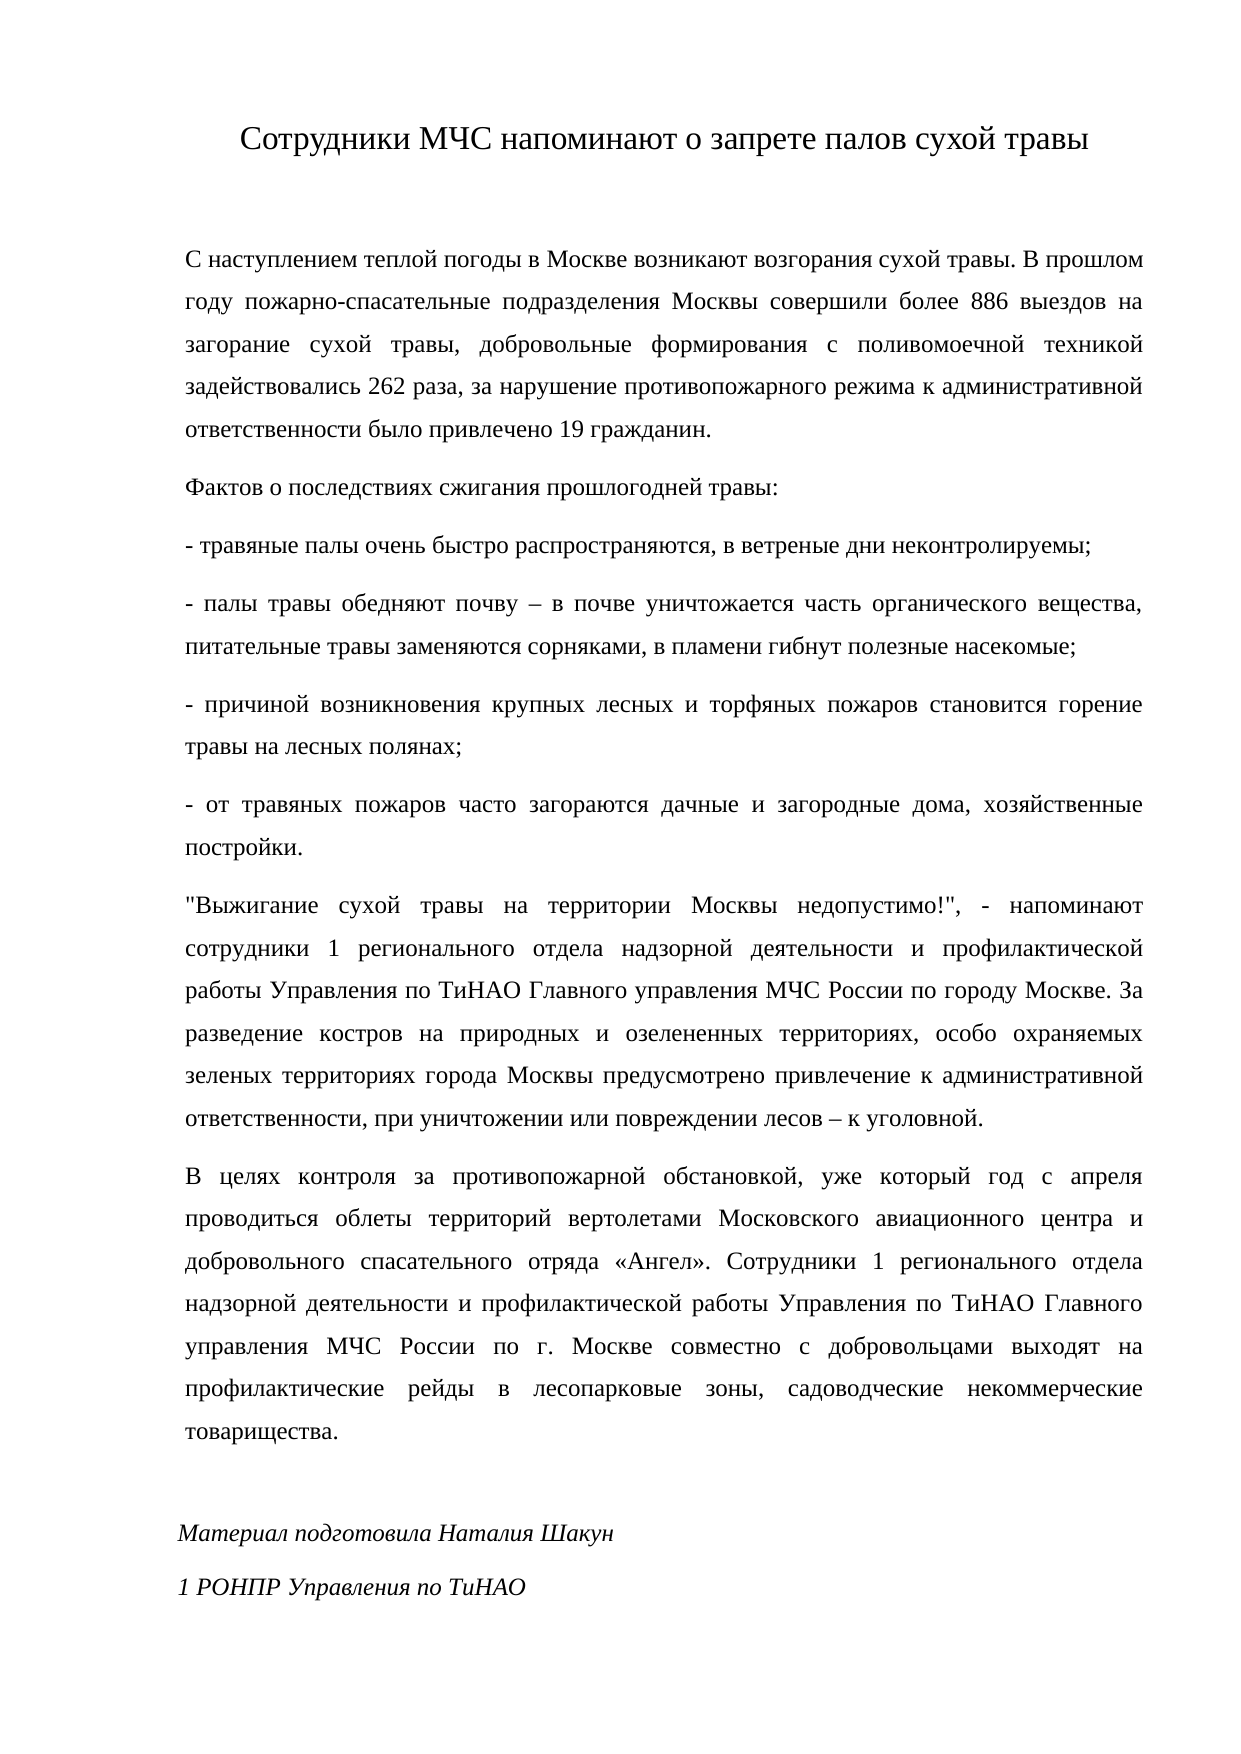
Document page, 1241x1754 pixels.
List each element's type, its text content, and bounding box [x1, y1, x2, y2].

text Материал подготовила Наталия Шакун [177, 1518, 1152, 1547]
text Фактов о последствиях сжигания прошлогодней травы: [185, 458, 1144, 501]
text С наступлением теплой погоды в Москве возникают возгорания сухой травы. В прошлом году пожарно-спасательные подразделения Москвы совершили более 886 выездов на загорание сухой травы, добровольные формирования с поливомоечной техникой задействовались 262 раза, за нарушение противопожарного режима к административной ответственности было привлечено 19 гражданин. [185, 230, 1144, 443]
text Сотрудники МЧС напоминают о запрете палов сухой травы [177, 118, 1152, 156]
text - палы травы обедняют почву – в почве уничтожается часть органического вещества, питательные травы заменяются сорняками, в пламени гибнут полезные насекомые; [185, 574, 1144, 659]
text - причиной возникновения крупных лесных и торфяных пожаров становится горение травы на лесных полянах; [185, 675, 1144, 760]
text - от травяных пожаров часто загораются дачные и загородные дома, хозяйственные постройки. [185, 776, 1144, 861]
text "Выжигание сухой травы на территории Москвы недопустимо!", - напоминают сотрудники 1 регионального отдела надзорной деятельности и профилактической работы Управления по ТиНАО Главного управления МЧС России по городу Москве. За разведение костров на природных и озелененных территориях, особо охраняемых зеленых территориях города Москвы предусмотрено привлечение к административной ответственности, при уничтожении или повреждении лесов – к уголовной. [185, 876, 1144, 1131]
text В целях контроля за противопожарной обстановкой, уже который год с апреля проводиться облеты территорий вертолетами Московского авиационного центра и добровольного спасательного отряда «Ангел». Сотрудники 1 регионального отдела надзорной деятельности и профилактической работы Управления по ТиНАО Главного управления МЧС России по г. Москве совместно с добровольцами выходят на профилактические рейды в лесопарковые зоны, садоводческие некоммерческие товарищества. [185, 1147, 1144, 1444]
text - травяные палы очень быстро распространяются, в ветреные дни неконтролируемы; [185, 516, 1144, 559]
text 1 РОНПР Управления по ТиНАО [177, 1572, 1152, 1601]
